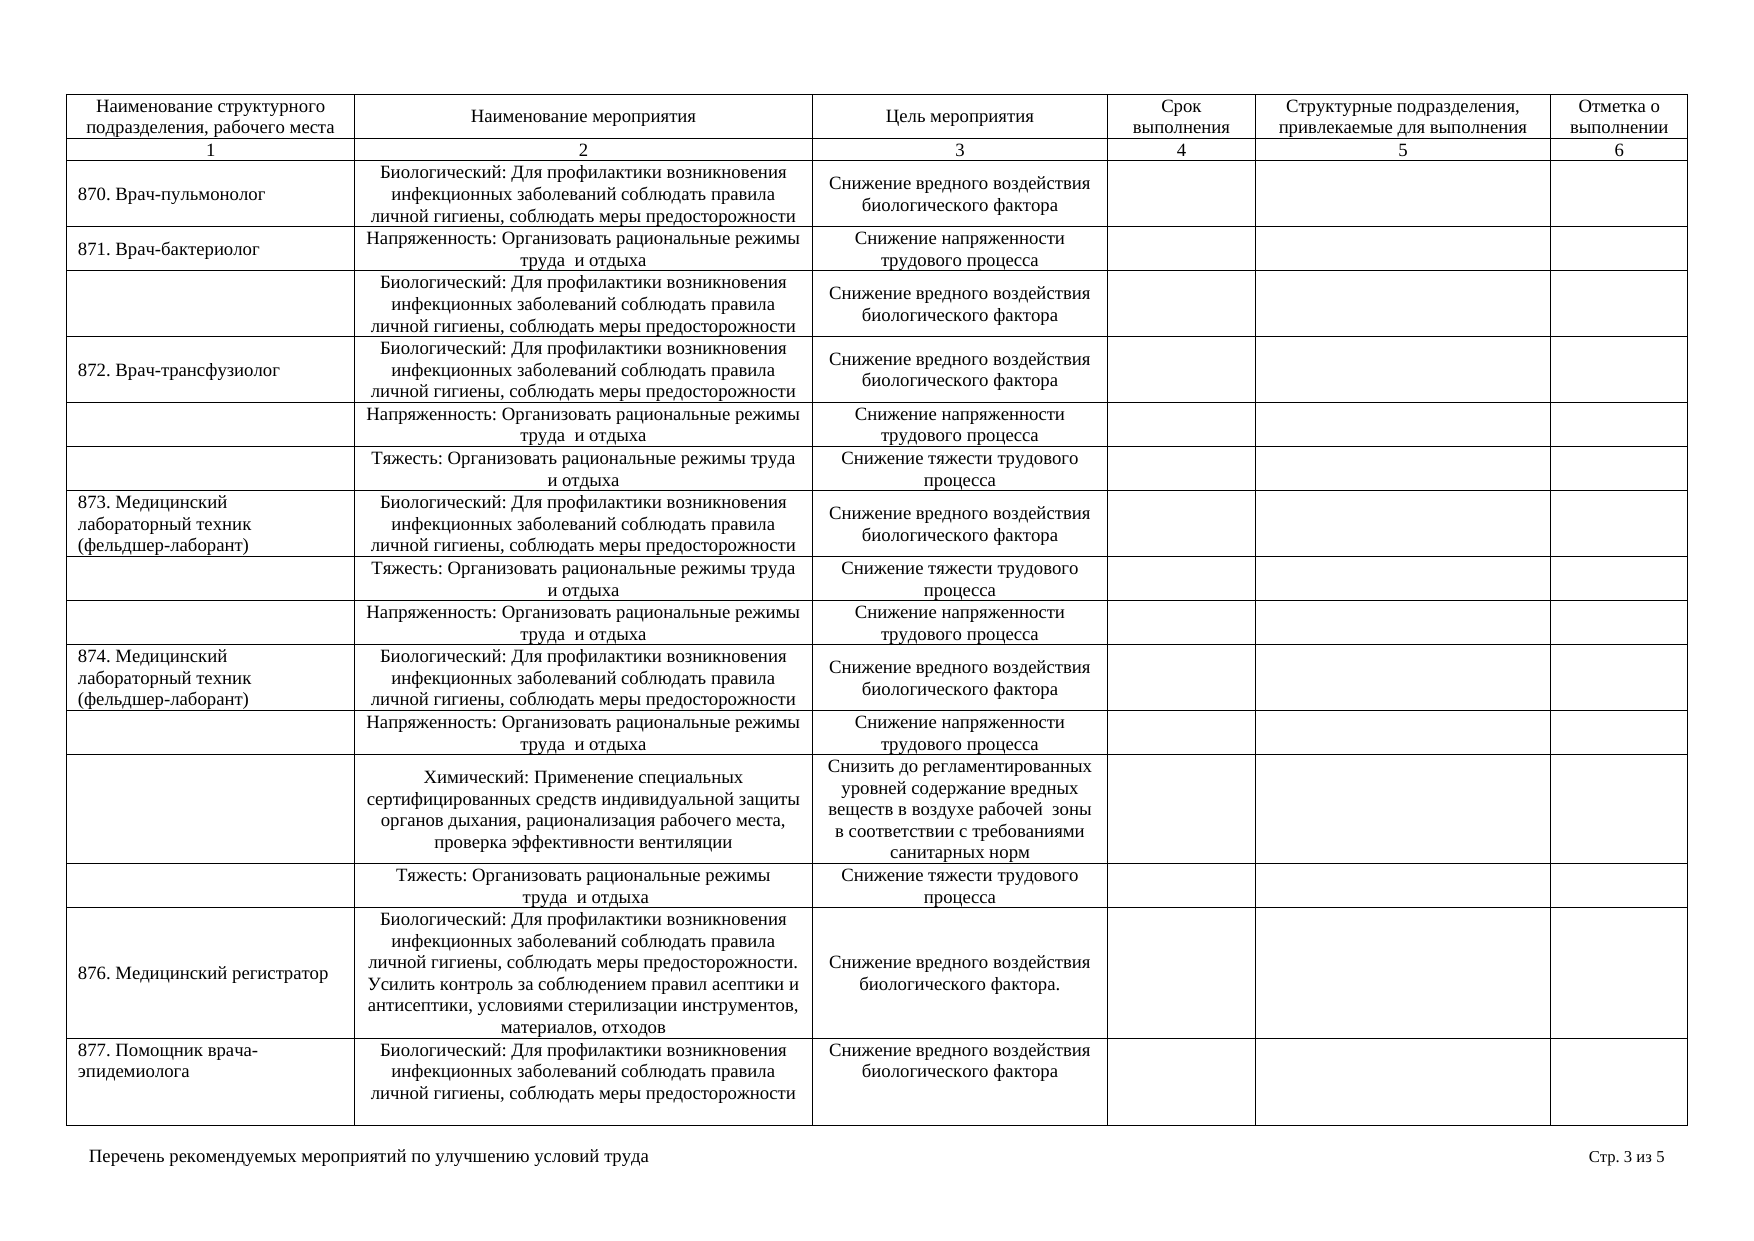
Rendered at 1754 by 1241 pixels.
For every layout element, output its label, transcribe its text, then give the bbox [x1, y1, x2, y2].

table_cell [1256, 864, 1550, 907]
table_cell [1551, 271, 1687, 336]
table_header Отметка о выполнении [1551, 95, 1687, 138]
table_cell [1551, 1039, 1687, 1125]
table_cell Биологический: Для профилактики возникновения инфекционных заболеваний соблюдать правила личной гигиены, соблюдать меры предосторожности [355, 161, 812, 226]
table_cell Снижение напряженности трудового процесса [813, 403, 1107, 446]
table_cell 5 [1256, 139, 1550, 160]
table_cell [1108, 711, 1255, 754]
table_cell [1256, 491, 1550, 556]
table_cell 874. Медицинский лабораторный техник (фельдшер-лаборант) [67, 645, 354, 710]
table_cell Снижение тяжести трудового процесса [813, 557, 1107, 600]
table_cell 873. Медицинский лабораторный техник (фельдшер-лаборант) [67, 491, 354, 556]
table_cell [1551, 557, 1687, 600]
table_cell Снижение тяжести трудового процесса [813, 864, 1107, 907]
table_cell Биологический: Для профилактики возникновения инфекционных заболеваний соблюдать правила личной гигиены, соблюдать меры предосторожности [355, 1039, 812, 1125]
table_cell Биологический: Для профилактики возникновения инфекционных заболеваний соблюдать правила личной гигиены, соблюдать меры предосторожности [355, 645, 812, 710]
table_cell 870. Врач-пульмонолог [67, 161, 354, 226]
table_cell [1256, 601, 1550, 644]
table_cell Снизить до регламентированных уровней содержание вредных веществ в воздухе рабочей зоны в соответствии с требованиями санитарных норм [813, 755, 1107, 863]
table_cell [1108, 645, 1255, 710]
table_cell [1256, 161, 1550, 226]
table_cell [67, 271, 354, 336]
table_cell [1551, 711, 1687, 754]
table_header Структурные подразделения, привлекаемые для выполнения [1256, 95, 1550, 138]
table_header Наименование мероприятия [355, 95, 812, 138]
table_cell Снижение вредного воздействия биологического фактора [813, 337, 1107, 402]
table_cell [1108, 491, 1255, 556]
table_cell [1551, 161, 1687, 226]
table_cell [1551, 601, 1687, 644]
table_cell Биологический: Для профилактики возникновения инфекционных заболеваний соблюдать правила личной гигиены, соблюдать меры предосторожности [355, 337, 812, 402]
table_cell [1256, 711, 1550, 754]
table_cell Снижение вредного воздействия биологического фактора [813, 645, 1107, 710]
table_cell Снижение вредного воздействия биологического фактора [813, 161, 1107, 226]
table_cell [1551, 447, 1687, 490]
table_cell [1108, 908, 1255, 1037]
table_cell [1108, 227, 1255, 270]
table_cell [1256, 403, 1550, 446]
table_cell [1256, 1039, 1550, 1125]
table_header Срок выполнения [1108, 95, 1255, 138]
table_cell Тяжесть: Организовать рациональные режимы труда и отдыха [355, 447, 812, 490]
table_cell [1256, 447, 1550, 490]
table_cell [1256, 755, 1550, 863]
table_cell Биологический: Для профилактики возникновения инфекционных заболеваний соблюдать правила личной гигиены, соблюдать меры предосторожности [355, 491, 812, 556]
table_cell 3 [813, 139, 1107, 160]
table_cell Напряженность: Организовать рациональные режимы труда и отдыха [355, 711, 812, 754]
table_cell [1108, 557, 1255, 600]
table_cell 2 [355, 139, 812, 160]
table_cell [1108, 864, 1255, 907]
table_header Наименование структурного подразделения, рабочего места [67, 95, 354, 138]
table_cell 876. Медицинский регистратор [67, 908, 354, 1037]
table_cell [1551, 491, 1687, 556]
table_cell [1551, 908, 1687, 1037]
table_cell Снижение напряженности трудового процесса [813, 601, 1107, 644]
table_cell Снижение напряженности трудового процесса [813, 711, 1107, 754]
table_cell [1551, 403, 1687, 446]
table_cell [1256, 227, 1550, 270]
table_cell Снижение вредного воздействия биологического фактора [813, 1039, 1107, 1125]
table_cell [1108, 337, 1255, 402]
table_cell Напряженность: Организовать рациональные режимы труда и отдыха [355, 601, 812, 644]
table_cell [67, 864, 354, 907]
table_cell 1 [67, 139, 354, 160]
table_cell [1551, 645, 1687, 710]
table_cell Тяжесть: Организовать рациональные режимы труда и отдыха [355, 557, 812, 600]
table_cell 6 [1551, 139, 1687, 160]
table_cell 4 [1108, 139, 1255, 160]
table_cell 872. Врач-трансфузиолог [67, 337, 354, 402]
table_cell Снижение тяжести трудового процесса [813, 447, 1107, 490]
table_cell Тяжесть: Организовать рациональные режимы труда и отдыха [355, 864, 812, 907]
table_cell Напряженность: Организовать рациональные режимы труда и отдыха [355, 403, 812, 446]
table_cell [67, 447, 354, 490]
table_cell [1256, 908, 1550, 1037]
table_cell [1108, 271, 1255, 336]
table_cell Снижение вредного воздействия биологического фактора [813, 271, 1107, 336]
table_cell [1108, 601, 1255, 644]
table_cell 877. Помощник врача-эпидемиолога [67, 1039, 354, 1125]
table_cell [67, 601, 354, 644]
table_cell [1108, 1039, 1255, 1125]
table_cell 871. Врач-бактериолог [67, 227, 354, 270]
table_cell Снижение вредного воздействия биологического фактора. [813, 908, 1107, 1037]
table_cell [1256, 337, 1550, 402]
table_cell Биологический: Для профилактики возникновения инфекционных заболеваний соблюдать правила личной гигиены, соблюдать меры предосторожности. Усилить контроль за соблюдением правил асептики и антисептики, условиями стерилизации инструментов, материалов, отходов [355, 908, 812, 1037]
table_cell [67, 403, 354, 446]
table_cell [1108, 403, 1255, 446]
table_cell [1256, 557, 1550, 600]
table_cell Химический: Применение специальных сертифицированных средств индивидуальной защиты органов дыхания, рационализация рабочего места, проверка эффективности вентиляции [355, 755, 812, 863]
table_cell [1551, 227, 1687, 270]
table_cell [1551, 337, 1687, 402]
table_cell [1551, 864, 1687, 907]
table_cell [1108, 755, 1255, 863]
table_cell Снижение напряженности трудового процесса [813, 227, 1107, 270]
table_cell Напряженность: Организовать рациональные режимы труда и отдыха [355, 227, 812, 270]
table_cell [1551, 755, 1687, 863]
table_cell [1256, 271, 1550, 336]
table_cell [67, 755, 354, 863]
table_cell [1108, 447, 1255, 490]
table_cell [1108, 161, 1255, 226]
table_cell [1256, 645, 1550, 710]
table_cell Снижение вредного воздействия биологического фактора [813, 491, 1107, 556]
table_cell Биологический: Для профилактики возникновения инфекционных заболеваний соблюдать правила личной гигиены, соблюдать меры предосторожности [355, 271, 812, 336]
table_cell [67, 711, 354, 754]
table_header Цель мероприятия [813, 95, 1107, 138]
table_cell [67, 557, 354, 600]
